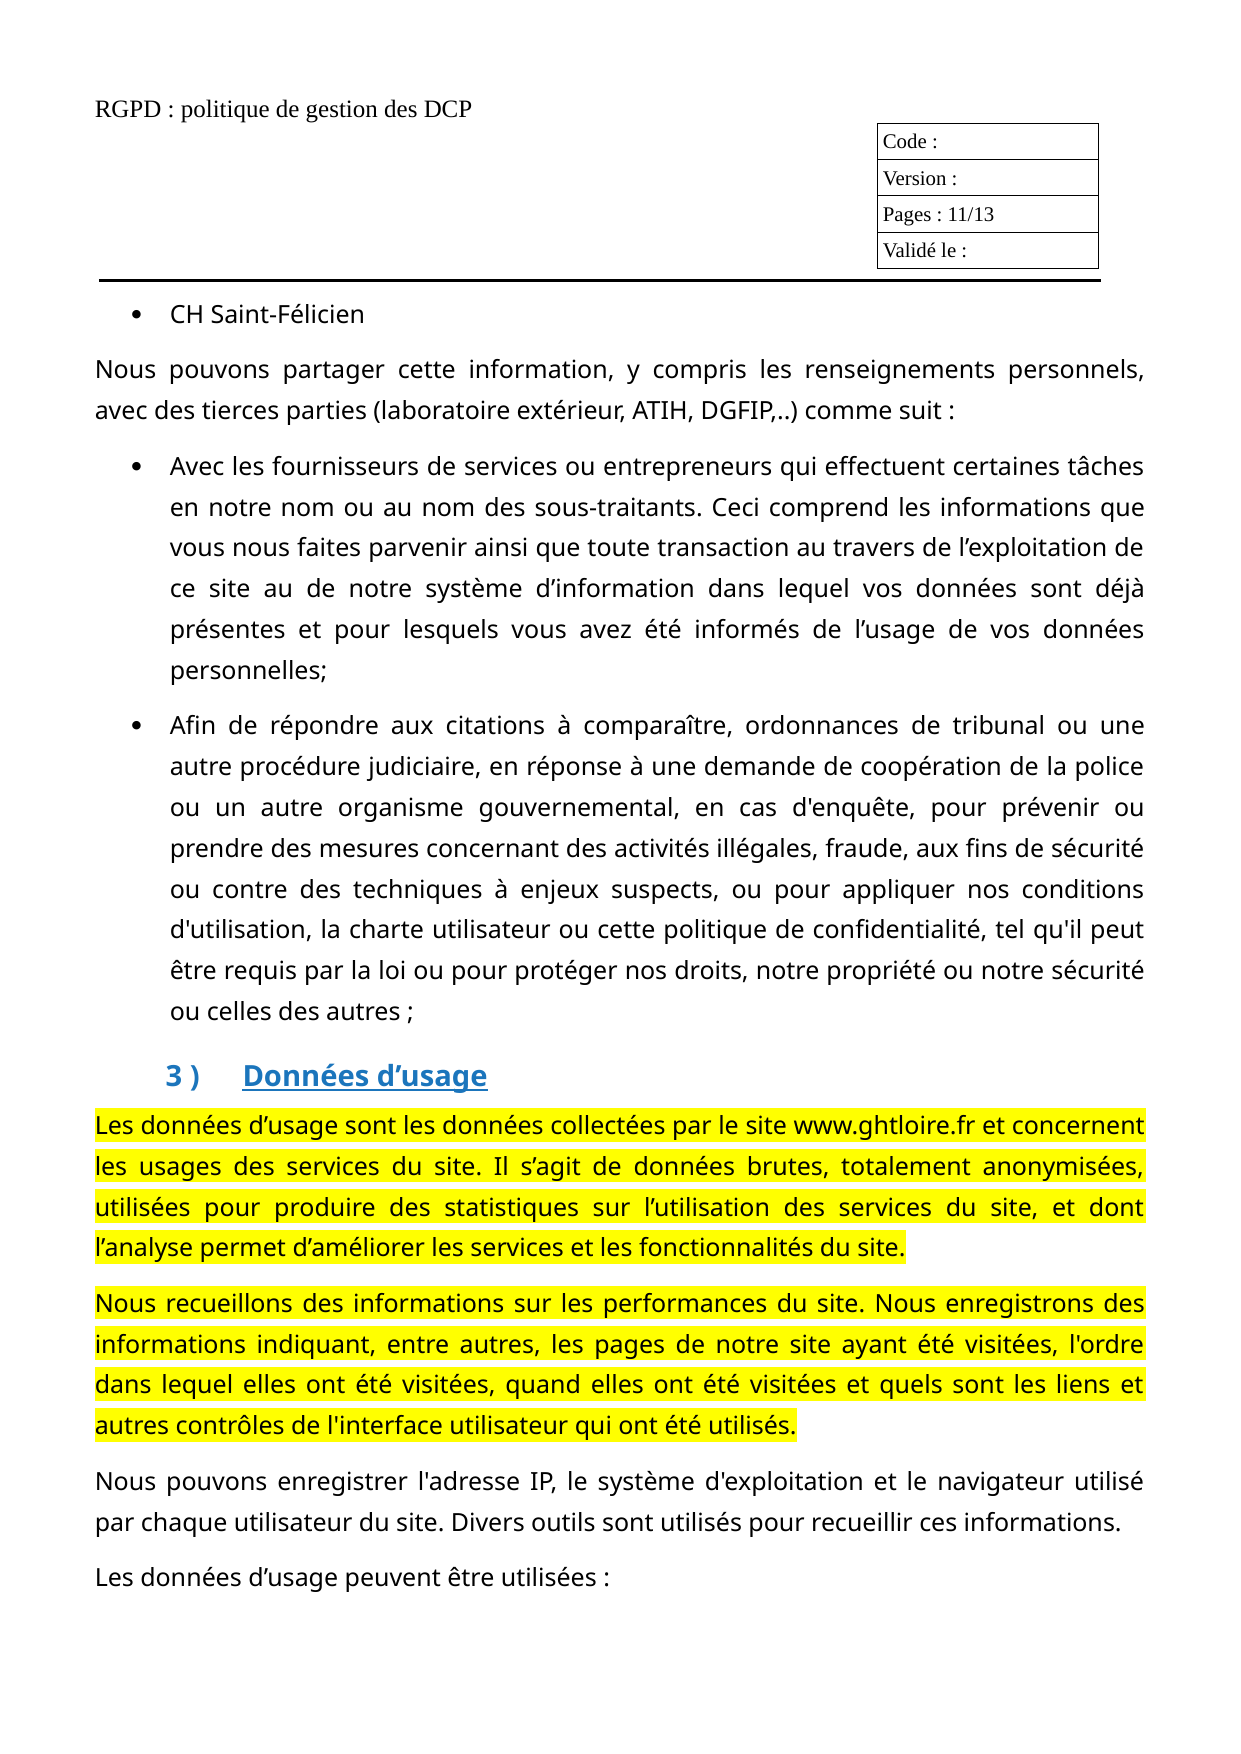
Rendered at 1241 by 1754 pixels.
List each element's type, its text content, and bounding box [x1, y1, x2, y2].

text Les données d’usage peuvent être utilisées : [94, 1560, 1146, 1594]
subtitle Données d’usage [165, 1055, 1146, 1095]
text Nous pouvons partager cette information, y compris les renseignements personnels, avec des tierces parties (laboratoire extérieur, ATIH, DGFIP,..) comme suit : [94, 352, 1146, 427]
list CH Saint-Félicien [132, 297, 1146, 331]
text Nous recueillons des informations sur les performances du site. Nous enregistrons des informations indiquant, entre autres, les pages de notre site ayant été visitées, l'ordre dans lequel elles ont été visitées, quand elles ont été visitées et quels sont les liens et autres contrôles de l'interface utilisateur qui ont été utilisés. [94, 1286, 1146, 1442]
list Avec les fournisseurs de services ou entrepreneurs qui effectuent certaines tâches en notre nom ou au nom des sous-traitants. Ceci comprend les informations que vous nous faites parvenir ainsi que toute transaction au travers de l’exploitation de ce site au de notre système d’information dans lequel vos données sont déjà présentes et pour lesquels vous avez été informés de l’usage de vos données personnelles; [132, 448, 1146, 687]
text Nous pouvons enregistrer l'adresse IP, le système d'exploitation et le navigateur utilisé par chaque utilisateur du site. Divers outils sont utilisés pour recueillir ces informations. [94, 1463, 1146, 1538]
text Les données d’usage sont les données collectées par le site www.ghtloire.fr et concernent les usages des services du site. Il s’agit de données brutes, totalement anonymisées, utilisées pour produire des statistiques sur l’utilisation des services du site, et dont l’analyse permet d’améliorer les services et les fonctionnalités du site. [94, 1108, 1146, 1264]
list Afin de répondre aux citations à comparaître, ordonnances de tribunal ou une autre procédure judiciaire, en réponse à une demande de coopération de la police ou un autre organisme gouvernemental, en cas d'enquête, pour prévenir ou prendre des mesures concernant des activités illégales, fraude, aux fins de sécurité ou contre des techniques à enjeux suspects, ou pour appliquer nos conditions d'utilisation, la charte utilisateur ou cette politique de confidentialité, tel qu'il peut être requis par la loi ou pour protéger nos droits, notre propriété ou notre sécurité ou celles des autres ; [132, 708, 1146, 1028]
